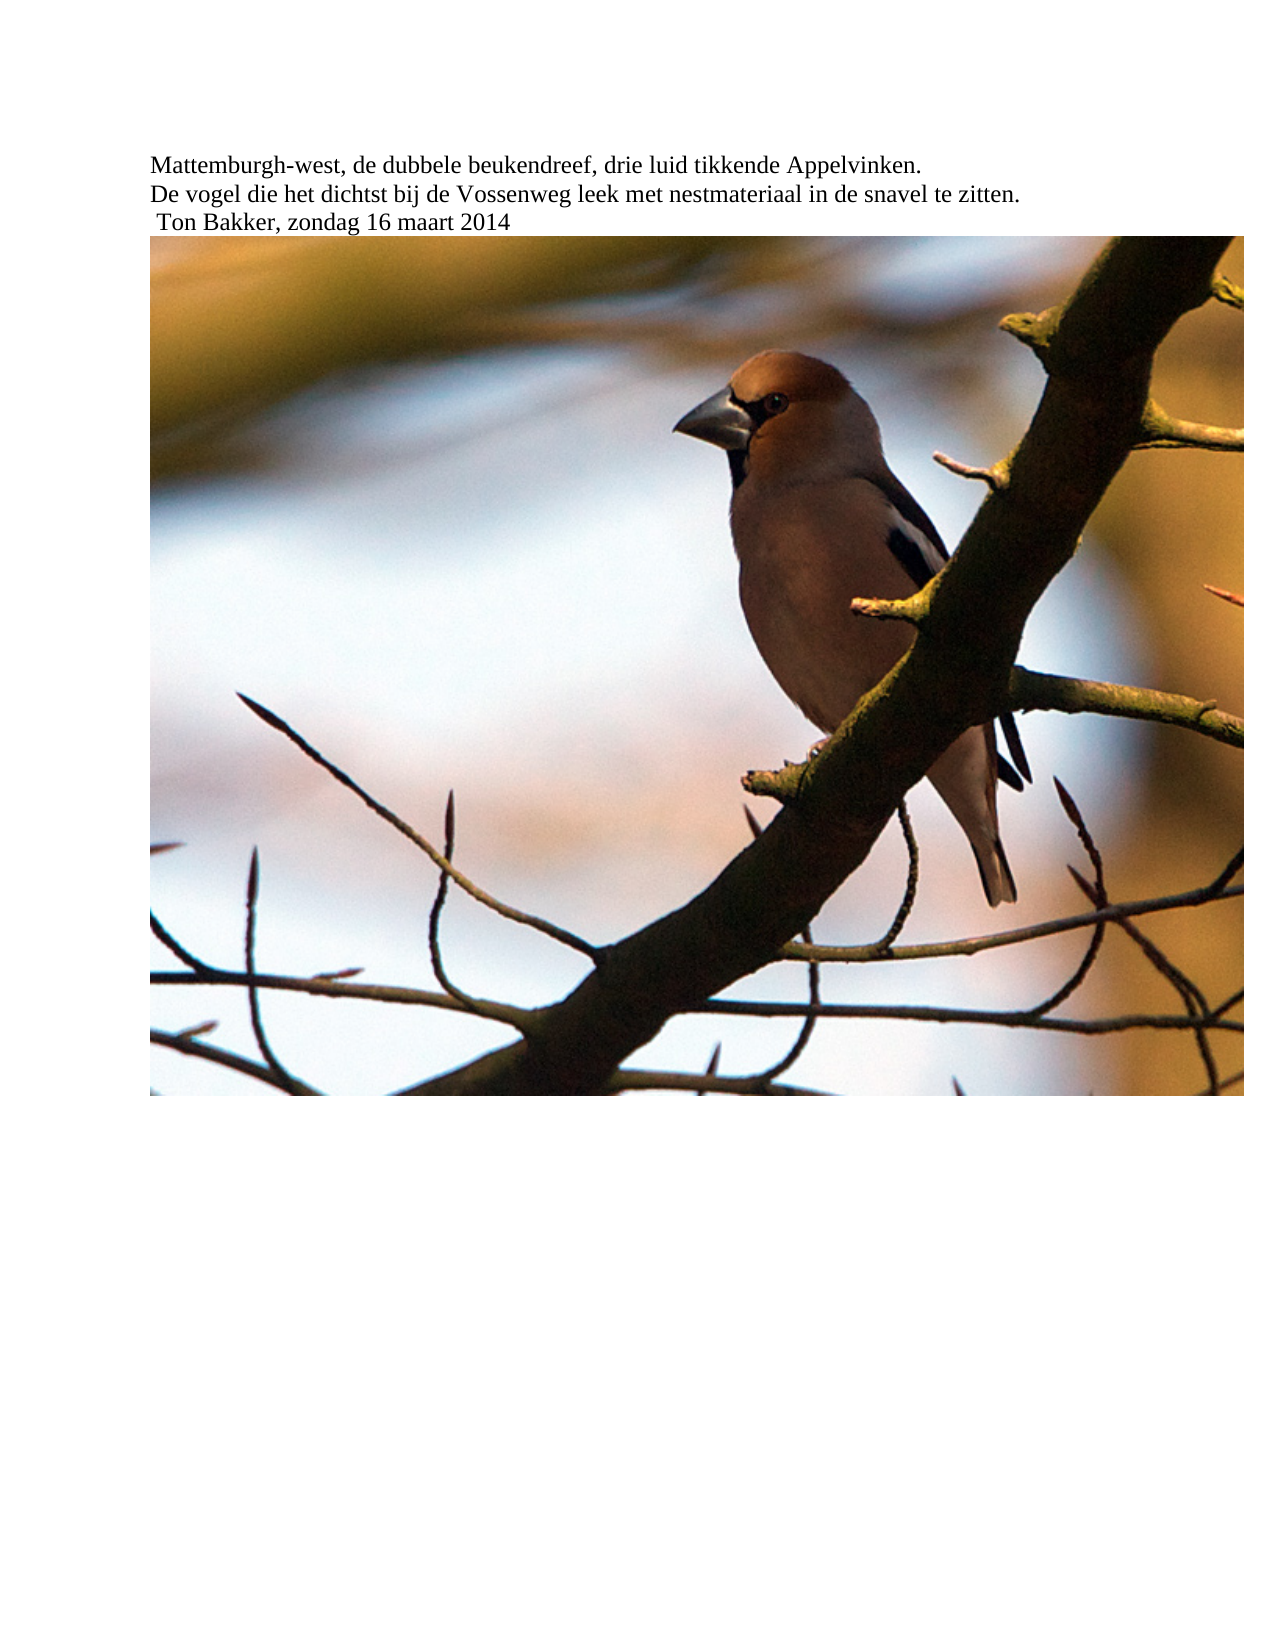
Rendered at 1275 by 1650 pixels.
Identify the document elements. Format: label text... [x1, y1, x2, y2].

text Ton Bakker, zondag 16 maart 2014 [150, 207, 1125, 236]
text De vogel die het dichtst bij de Vossenweg leek met nestmateriaal in de snavel te zitten. [150, 179, 1125, 207]
text Mattemburgh-west, de dubbele beukendreef, drie luid tikkende Appelvinken. [150, 150, 1125, 179]
picture [150, 236, 1244, 1096]
